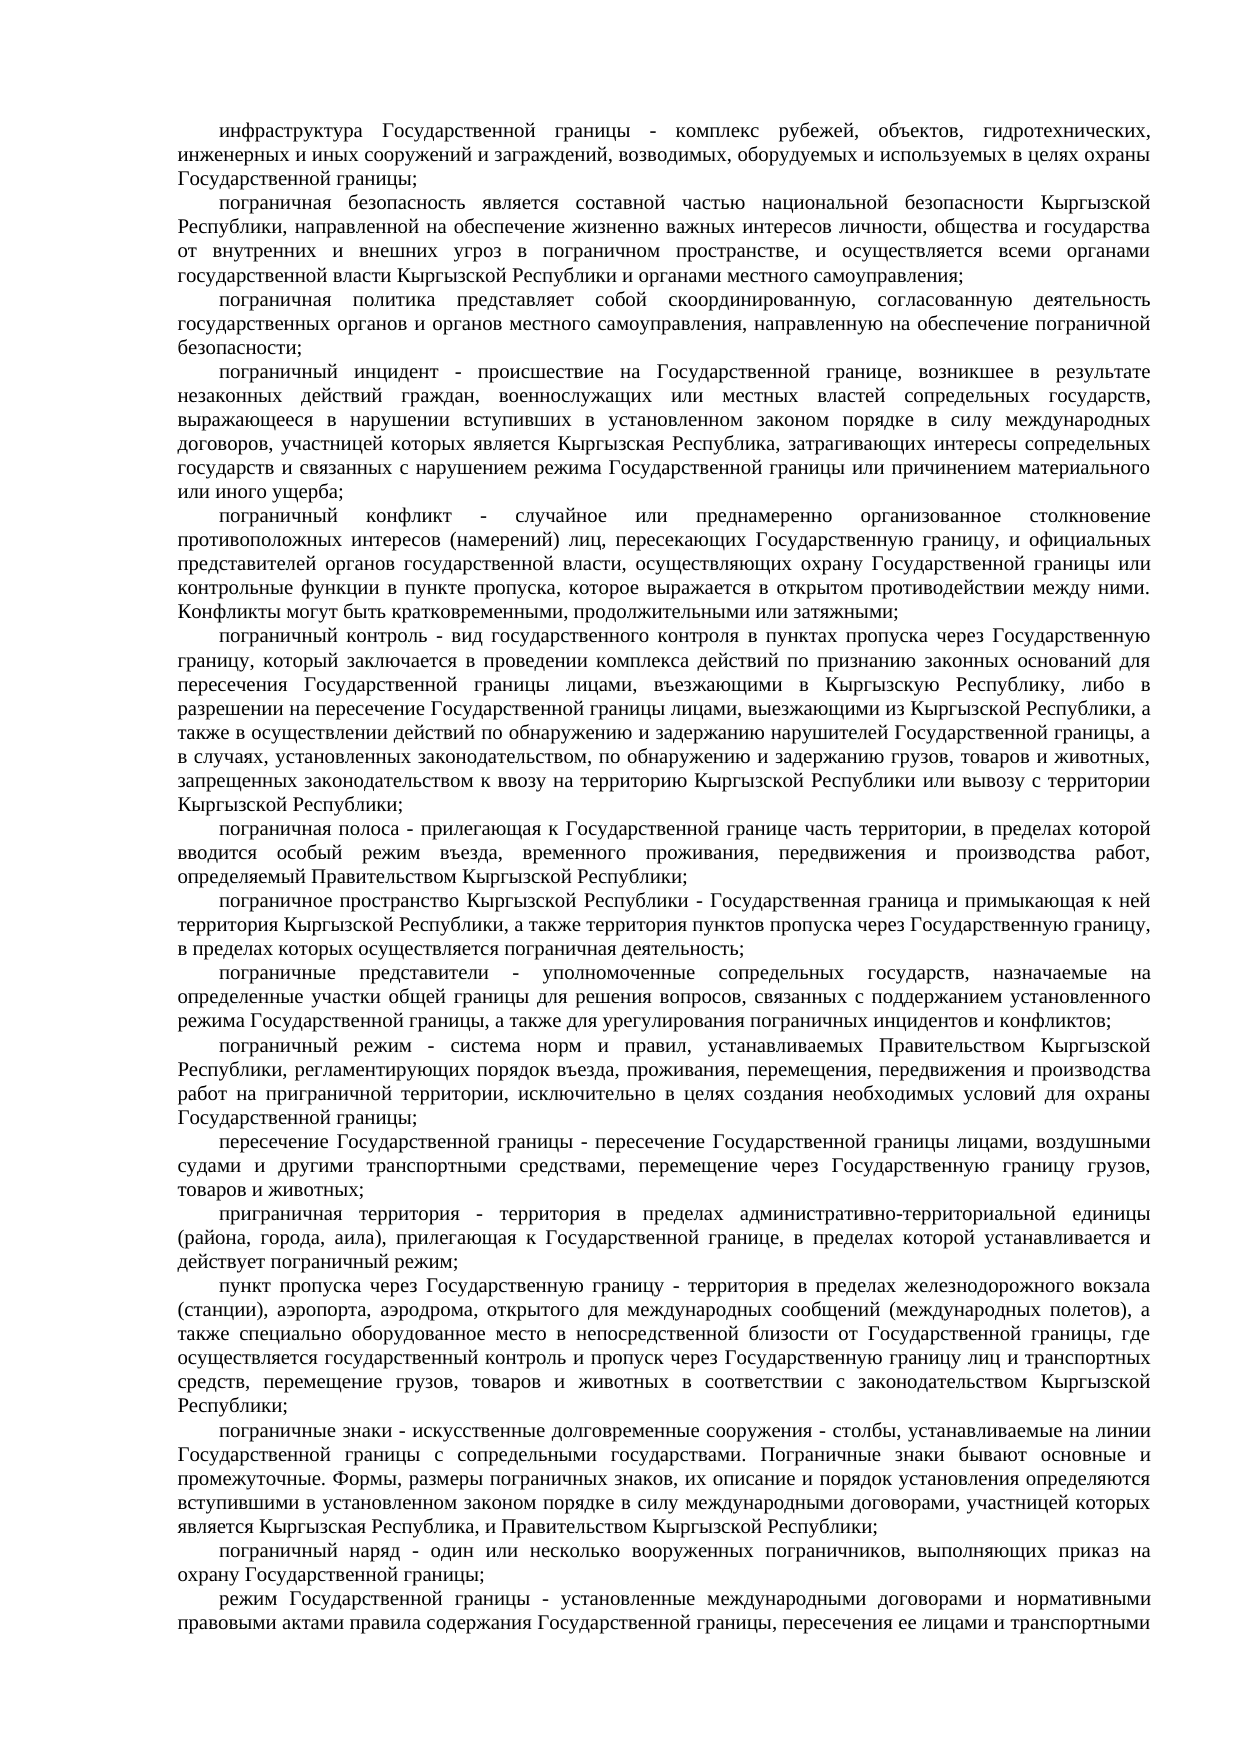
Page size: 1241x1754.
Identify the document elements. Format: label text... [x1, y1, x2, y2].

text пограничный контроль - вид государственного контроля в пунктах пропуска через Государственную границу, который заключается в проведении комплекса действий по признанию законных оснований для пересечения Государственной границы лицами, въезжающими в Кыргызскую Республику, либо в разрешении на пересечение Государственной границы лицами, выезжающими из Кыргызской Республики, а также в осуществлении действий по обнаружению и задержанию нарушителей Государственной границы, а в случаях, установленных законодательством, по обнаружению и задержанию грузов, товаров и животных, запрещенных законодательством к ввозу на территорию Кыргызской Республики или вывозу с территории Кыргызской Республики; [177, 623, 1152, 816]
text пограничные представители - уполномоченные сопредельных государств, назначаемые на определенные участки общей границы для решения вопросов, связанных с поддержанием установленного режима Государственной границы, а также для урегулирования пограничных инцидентов и конфликтов; [177, 960, 1152, 1032]
text пограничное пространство Кыргызской Республики - Государственная граница и примыкающая к ней территория Кыргызской Республики, а также территория пунктов пропуска через Государственную границу, в пределах которых осуществляется пограничная деятельность; [177, 888, 1152, 960]
text пересечение Государственной границы - пересечение Государственной границы лицами, воздушными судами и другими транспортными средствами, перемещение через Государственную границу грузов, товаров и животных; [177, 1129, 1152, 1201]
text пограничный наряд - один или несколько вооруженных пограничников, выполняющих приказ на охрану Государственной границы; [177, 1538, 1152, 1586]
text пограничная политика представляет собой скоординированную, согласованную деятельность государственных органов и органов местного самоуправления, направленную на обеспечение пограничной безопасности; [177, 287, 1152, 359]
text пограничная полоса - прилегающая к Государственной границе часть территории, в пределах которой вводится особый режим въезда, временного проживания, передвижения и производства работ, определяемый Правительством Кыргызской Республики; [177, 816, 1152, 888]
text пограничный режим - система норм и правил, устанавливаемых Правительством Кыргызской Республики, регламентирующих порядок въезда, проживания, перемещения, передвижения и производства работ на приграничной территории, исключительно в целях создания необходимых условий для охраны Государственной границы; [177, 1032, 1152, 1129]
text пограничная безопасность является составной частью национальной безопасности Кыргызской Республики, направленной на обеспечение жизненно важных интересов личности, общества и государства от внутренних и внешних угроз в пограничном пространстве, и осуществляется всеми органами государственной власти Кыргызской Республики и органами местного самоуправления; [177, 190, 1152, 287]
text пограничные знаки - искусственные долговременные сооружения - столбы, устанавливаемые на линии Государственной границы с сопредельными государствами. Пограничные знаки бывают основные и промежуточные. Формы, размеры пограничных знаков, их описание и порядок установления определяются вступившими в установленном законом порядке в силу международными договорами, участницей которых является Кыргызская Республика, и Правительством Кыргызской Республики; [177, 1417, 1152, 1538]
text приграничная территория - территория в пределах административно-территориальной единицы (района, города, аила), прилегающая к Государственной границе, в пределах которой устанавливается и действует пограничный режим; [177, 1201, 1152, 1273]
text пункт пропуска через Государственную границу - территория в пределах железнодорожного вокзала (станции), аэропорта, аэродрома, открытого для международных сообщений (международных полетов), а также специально оборудованное место в непосредственной близости от Государственной границы, где осуществляется государственный контроль и пропуск через Государственную границу лиц и транспортных средств, перемещение грузов, товаров и животных в соответствии с законодательством Кыргызской Республики; [177, 1273, 1152, 1417]
text инфраструктура Государственной границы - комплекс рубежей, объектов, гидротехнических, инженерных и иных сооружений и заграждений, возводимых, оборудуемых и используемых в целях охраны Государственной границы; [177, 118, 1152, 190]
text пограничный инцидент - происшествие на Государственной границе, возникшее в результате незаконных действий граждан, военнослужащих или местных властей сопредельных государств, выражающееся в нарушении вступивших в установленном законом порядке в силу международных договоров, участницей которых является Кыргызская Республика, затрагивающих интересы сопредельных государств и связанных с нарушением режима Государственной границы или причинением материального или иного ущерба; [177, 359, 1152, 503]
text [177, 1586, 1152, 1634]
text пограничный конфликт - случайное или преднамеренно организованное столкновение противоположных интересов (намерений) лиц, пересекающих Государственную границу, и официальных представителей органов государственной власти, осуществляющих охрану Государственной границы или контрольные функции в пункте пропуска, которое выражается в открытом противодействии между ними. Конфликты могут быть кратковременными, продолжительными или затяжными; [177, 503, 1152, 623]
